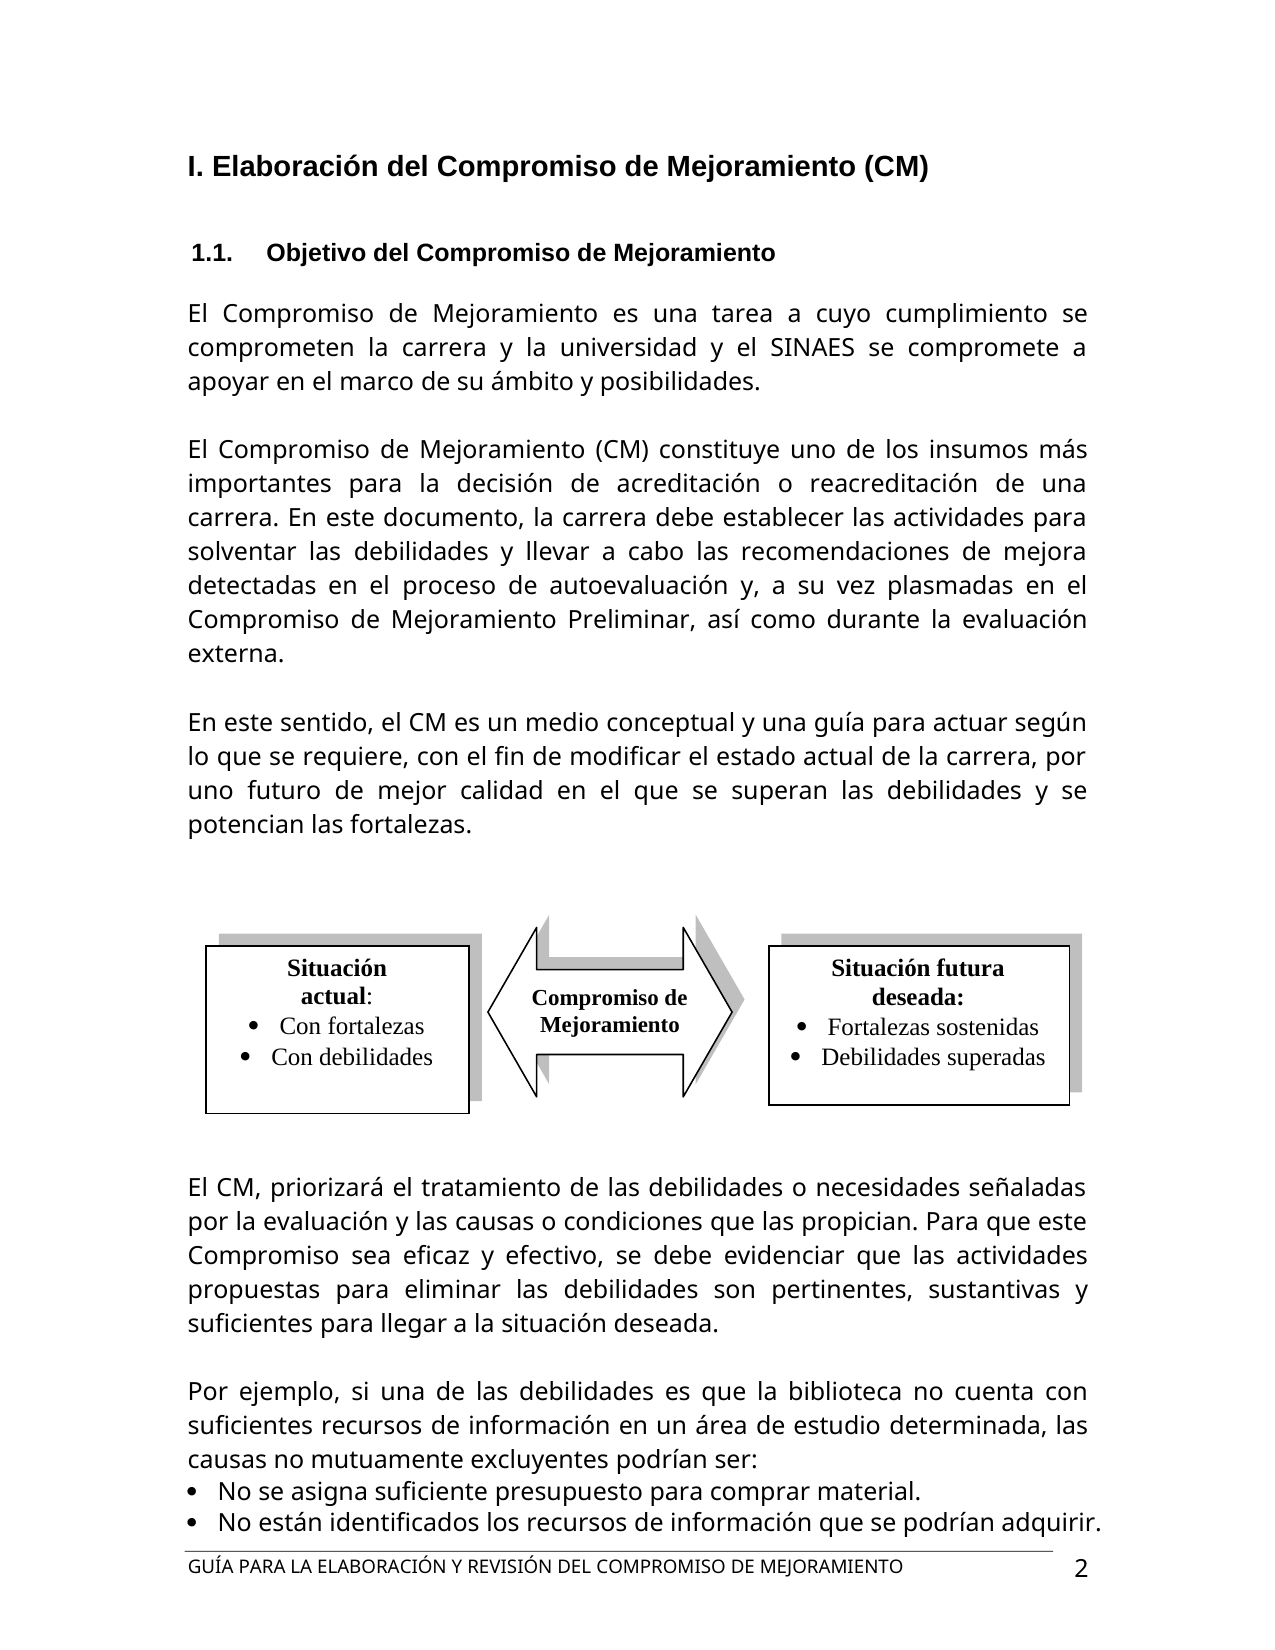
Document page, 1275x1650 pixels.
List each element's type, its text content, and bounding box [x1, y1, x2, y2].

text Por ejemplo, si una de las debilidades es que la biblioteca no cuenta con suficientes recursos de información en un área de estudio determinada, las causas no mutuamente excluyentes podrían ser: [187, 1374, 1088, 1476]
text El Compromiso de Mejoramiento (CM) constituye uno de los insumos más importantes para la decisión de acreditación o reacreditación de una carrera. En este documento, la carrera debe establecer las actividades para solventar las debilidades y llevar a cabo las recomendaciones de mejora detectadas en el proceso de autoevaluación y, a su vez plasmadas en el Compromiso de Mejoramiento Preliminar, así como durante la evaluación externa. [187, 432, 1088, 670]
list No están identificados los recursos de información que se podrían adquirir. [187, 1507, 1175, 1537]
text El CM, priorizará el tratamiento de las debilidades o necesidades señaladas por la evaluación y las causas o condiciones que las propician. Para que este Compromiso sea eficaz y efectivo, se debe evidenciar que las actividades propuestas para eliminar las debilidades son pertinentes, sustantivas y suficientes para llegar a la situación deseada. [187, 1169, 1088, 1340]
subtitle I. Elaboración del Compromiso de Mejoramiento (CM) [187, 149, 1175, 183]
text El Compromiso de Mejoramiento es una tarea a cuyo cumplimiento se comprometen la carrera y la universidad y el SINAES se compromete a apoyar en el marco de su ámbito y posibilidades. [187, 295, 1088, 398]
text En este sentido, el CM es un medio conceptual y una guía para actuar según lo que se requiere, con el fin de modificar el estado actual de la carrera, por uno futuro de mejor calidad en el que se superan las debilidades y se potencian las fortalezas. [187, 704, 1088, 841]
subtitle Objetivo del Compromiso de Mejoramiento [191, 237, 1175, 266]
list No se asigna suficiente presupuesto para comprar material. [187, 1476, 1175, 1507]
